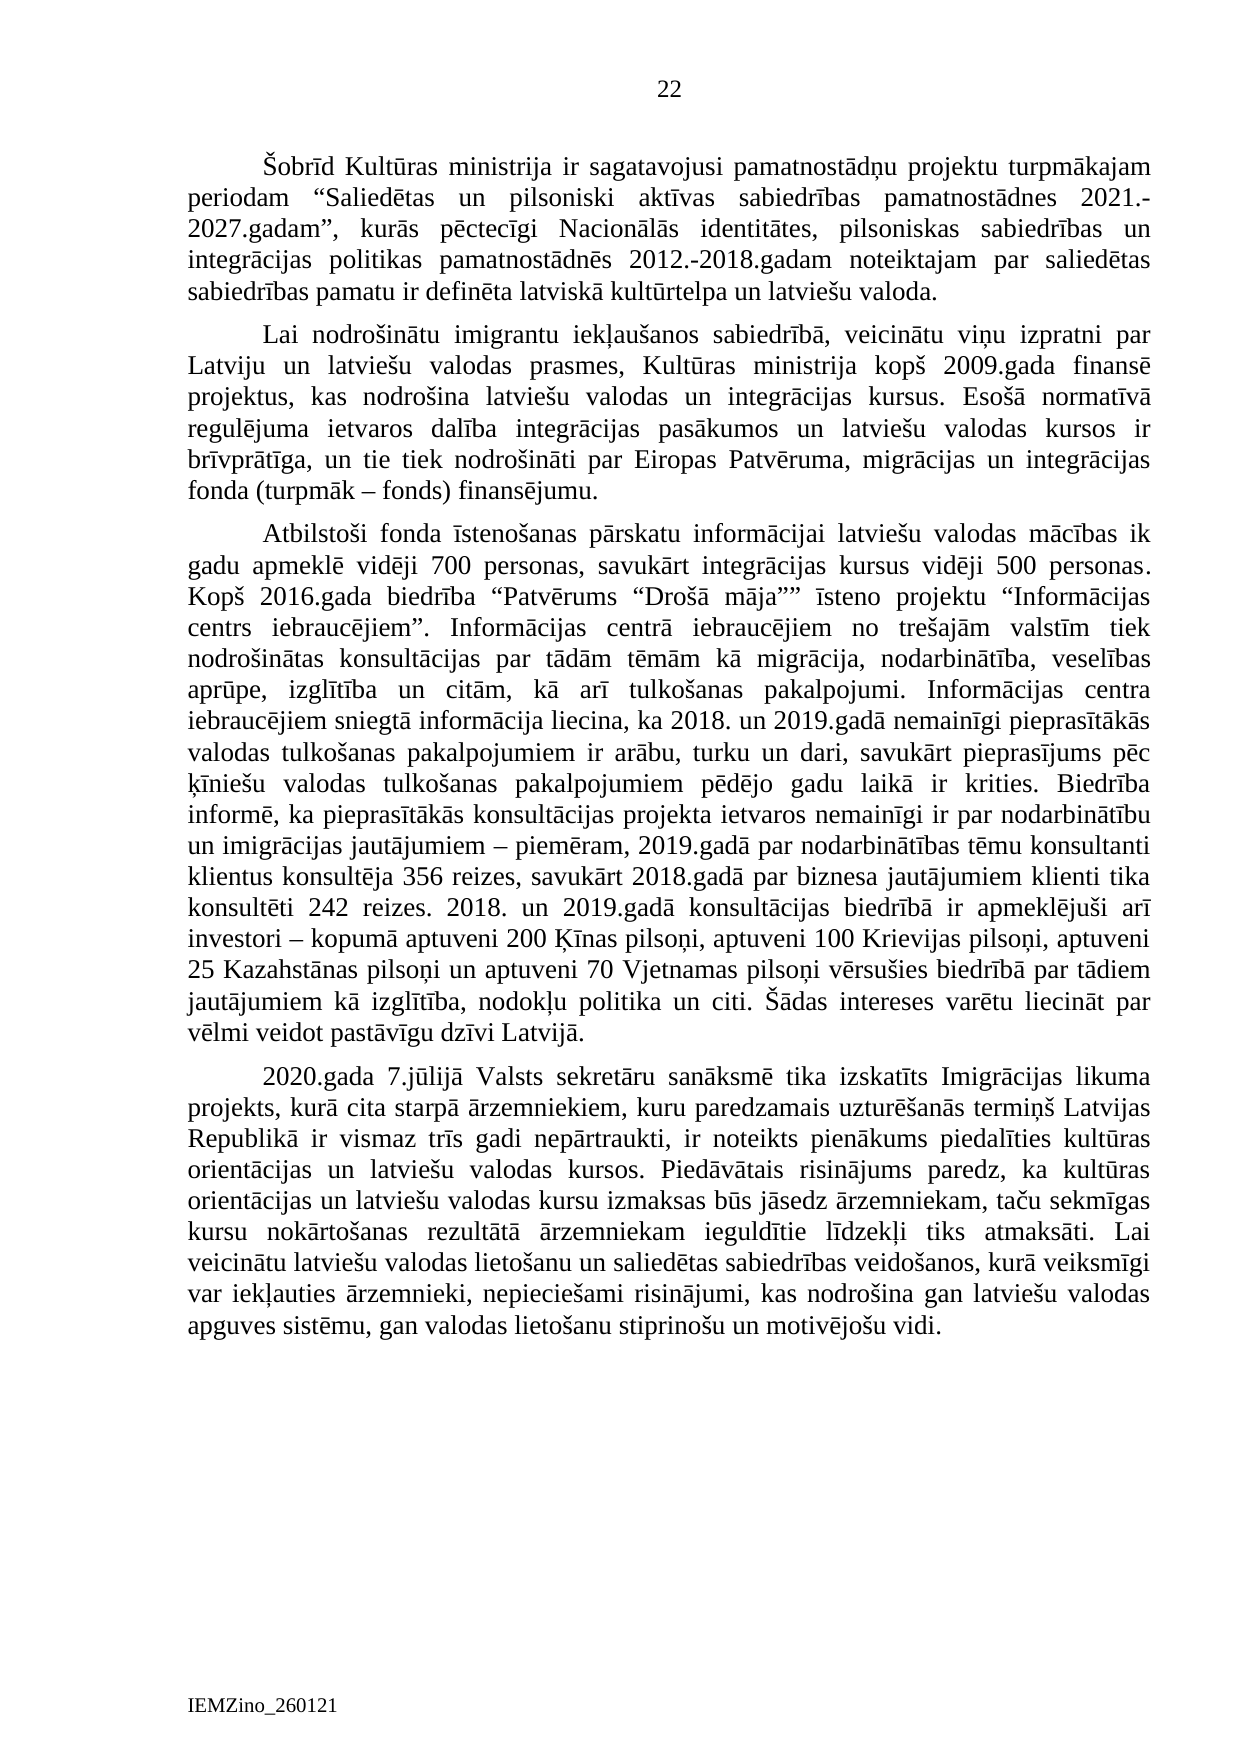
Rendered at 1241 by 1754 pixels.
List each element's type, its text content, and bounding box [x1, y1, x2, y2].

text Lai nodrošinātu imigrantu iekļaušanos sabiedrībā, veicinātu viņu izpratni par Latviju un latviešu valodas prasmes, Kultūras ministrija kopš 2009.gada finansē projektus, kas nodrošina latviešu valodas un integrācijas kursus. Esošā normatīvā regulējuma ietvaros dalība integrācijas pasākumos un latviešu valodas kursos ir brīvprātīga, un tie tiek nodrošināti par Eiropas Patvēruma, migrācijas un integrācijas fonda (turpmāk – fonds) finansējumu. [187, 318, 1152, 505]
text Atbilstoši fonda īstenošanas pārskatu informācijai latviešu valodas mācības ik gadu apmeklē vidēji 700 personas, savukārt integrācijas kursus vidēji 500 personas. Kopš 2016.gada biedrība “Patvērums “Drošā māja”” īsteno projektu “Informācijas centrs iebraucējiem”. Informācijas centrā iebraucējiem no trešajām valstīm tiek nodrošinātas konsultācijas par tādām tēmām kā migrācija, nodarbinātība, veselības aprūpe, izglītība un citām, kā arī tulkošanas pakalpojumi. Informācijas centra iebraucējiem sniegtā informācija liecina, ka 2018. un 2019.gadā nemainīgi pieprasītākās valodas tulkošanas pakalpojumiem ir arābu, turku un dari, savukārt pieprasījums pēc ķīniešu valodas tulkošanas pakalpojumiem pēdējo gadu laikā ir krities. Biedrība informē, ka pieprasītākās konsultācijas projekta ietvaros nemainīgi ir par nodarbinātību un imigrācijas jautājumiem – piemēram, 2019.gadā par nodarbinātības tēmu konsultanti klientus konsultēja 356 reizes, savukārt 2018.gadā par biznesa jautājumiem klienti tika konsultēti 242 reizes. 2018. un 2019.gadā konsultācijas biedrībā ir apmeklējuši arī investori – kopumā aptuveni 200 Ķīnas pilsoņi, aptuveni 100 Krievijas pilsoņi, aptuveni 25 Kazahstānas pilsoņi un aptuveni 70 Vjetnamas pilsoņi vērsušies biedrībā par tādiem jautājumiem kā izglītība, nodokļu politika un citi. Šādas intereses varētu liecināt par vēlmi veidot pastāvīgu dzīvi Latvijā. [187, 518, 1152, 1047]
text Šobrīd Kultūras ministrija ir sagatavojusi pamatnostādņu projektu turpmākajam periodam “Saliedētas un pilsoniski aktīvas sabiedrības pamatnostādnes 2021.-2027.gadam”, kurās pēctecīgi Nacionālās identitātes, pilsoniskas sabiedrības un integrācijas politikas pamatnostādnēs 2012.-2018.gadam noteiktajam par saliedētas sabiedrības pamatu ir definēta latviskā kultūrtelpa un latviešu valoda. [187, 150, 1152, 306]
text 2020.gada 7.jūlijā Valsts sekretāru sanāksmē tika izskatīts Imigrācijas likuma projekts, kurā cita starpā ārzemniekiem, kuru paredzamais uzturēšanās termiņš Latvijas Republikā ir vismaz trīs gadi nepārtraukti, ir noteikts pienākums piedalīties kultūras orientācijas un latviešu valodas kursos. Piedāvātais risinājums paredz, ka kultūras orientācijas un latviešu valodas kursu izmaksas būs jāsedz ārzemniekam, taču sekmīgas kursu nokārtošanas rezultātā ārzemniekam ieguldītie līdzekļi tiks atmaksāti. Lai veicinātu latviešu valodas lietošanu un saliedētas sabiedrības veidošanos, kurā veiksmīgi var iekļauties ārzemnieki, nepieciešami risinājumi, kas nodrošina gan latviešu valodas apguves sistēmu, gan valodas lietošanu stiprinošu un motivējošu vidi. [187, 1059, 1152, 1340]
